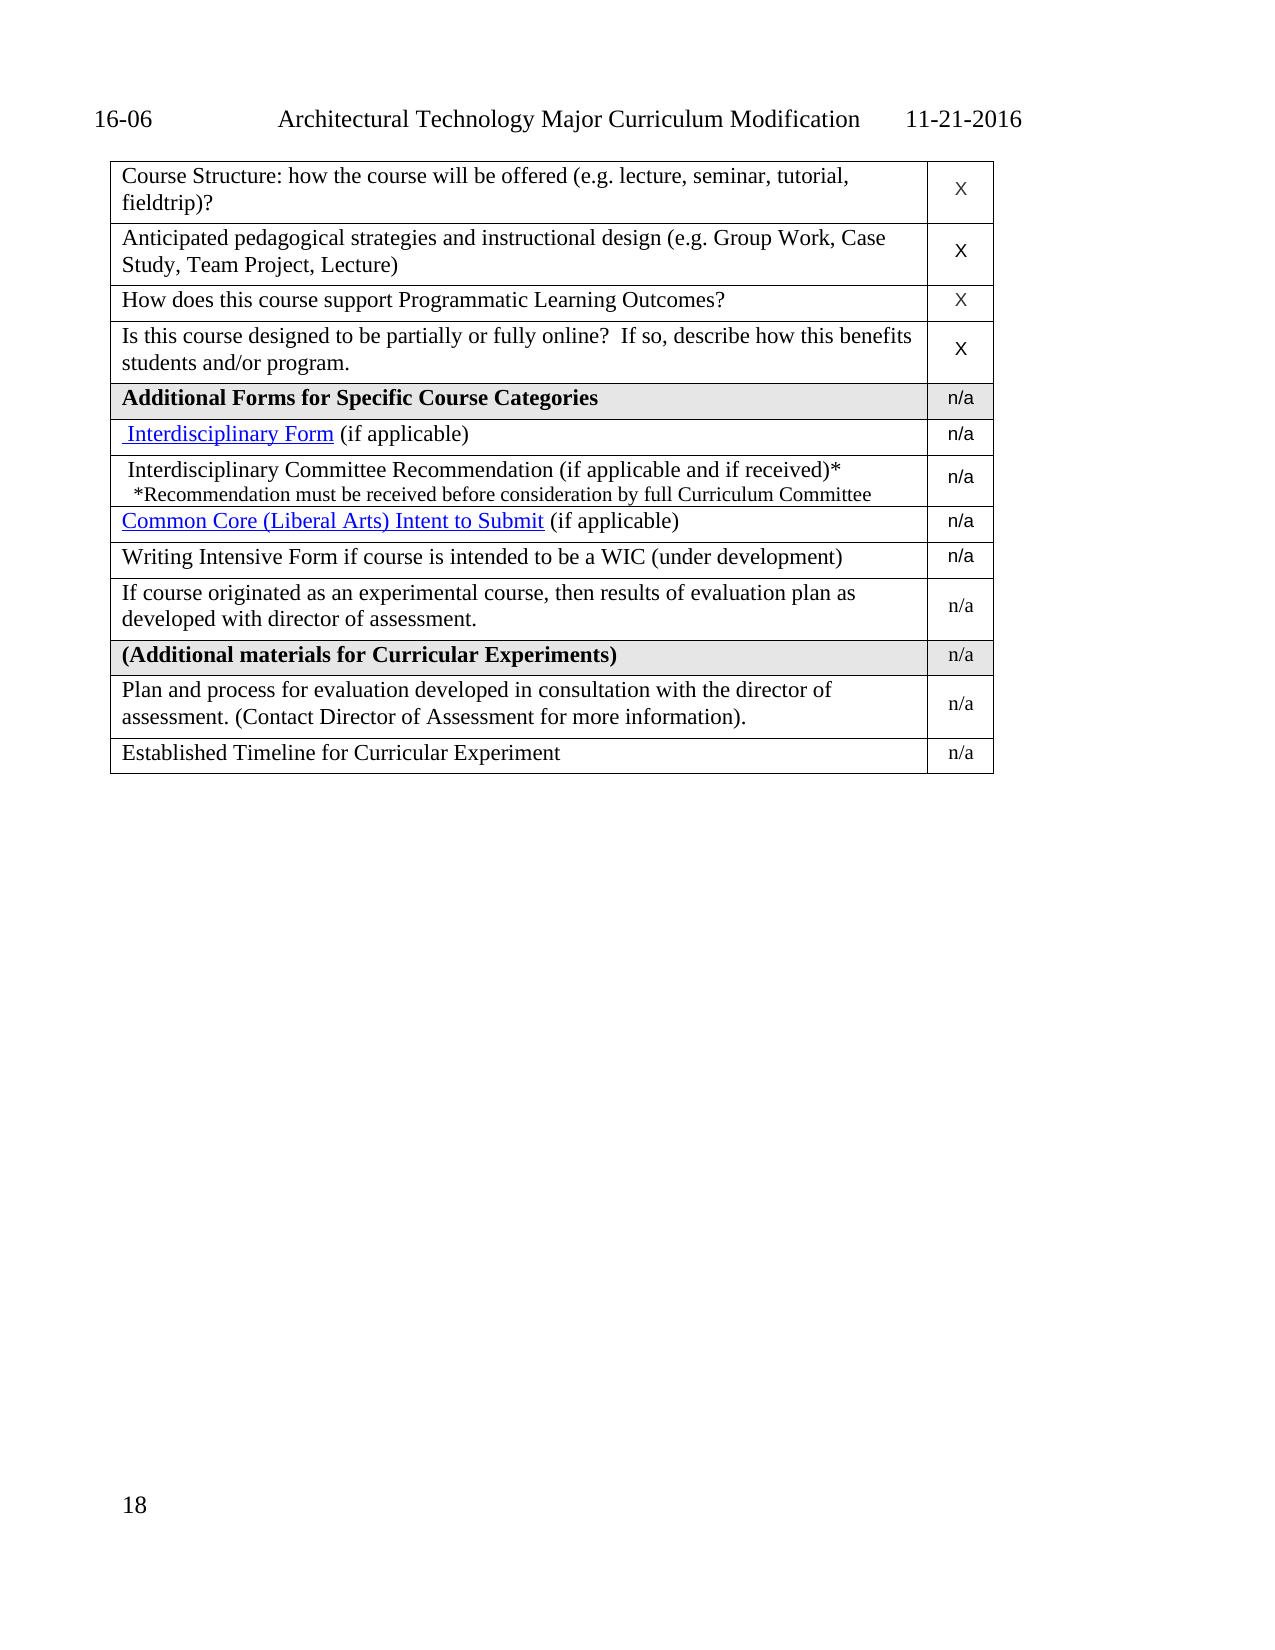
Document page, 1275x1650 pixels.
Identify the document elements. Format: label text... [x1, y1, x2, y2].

table_cell n/a [928, 507, 993, 542]
table_cell n/a [928, 579, 993, 640]
table_cell n/a [928, 641, 993, 675]
table_cell X [928, 286, 993, 321]
table_cell Additional Forms for Specific Course Categories [111, 384, 927, 419]
table_cell Established Timeline for Curricular Experiment [111, 739, 927, 773]
table_cell X [928, 162, 993, 223]
table_cell n/a [928, 384, 993, 419]
table_cell Interdisciplinary Form (if applicable) [111, 420, 927, 455]
table_cell Is this course designed to be partially or fully online? If so, describe how this benefits students and/or program. [111, 322, 927, 383]
table_cell Writing Intensive Form if course is intended to be a WIC (under development) [111, 543, 927, 578]
table_cell n/a [928, 543, 993, 578]
table_cell X [928, 224, 993, 285]
table_cell If course originated as an experimental course, then results of evaluation plan as developed with director of assessment. [111, 579, 927, 640]
table_cell n/a [928, 739, 993, 773]
table_cell n/a [928, 456, 993, 506]
table_cell n/a [928, 420, 993, 455]
table_cell n/a [928, 676, 993, 737]
table_cell How does this course support Programmatic Learning Outcomes? [111, 286, 927, 321]
table_cell Interdisciplinary Committee Recommendation (if applicable and if received)* *Recommendation must be received before consideration by full Curriculum Committee [111, 456, 927, 506]
table_cell Course Structure: how the course will be offered (e.g. lecture, seminar, tutorial, fieldtrip)? [111, 162, 927, 223]
table_cell Anticipated pedagogical strategies and instructional design (e.g. Group Work, Case Study, Team Project, Lecture) [111, 224, 927, 285]
table_cell X [928, 322, 993, 383]
table_cell (Additional materials for Curricular Experiments) [111, 641, 927, 675]
table_cell Common Core (Liberal Arts) Intent to Submit (if applicable) [111, 507, 927, 542]
table_cell Plan and process for evaluation developed in consultation with the director of assessment. (Contact Director of Assessment for more information). [111, 676, 927, 737]
